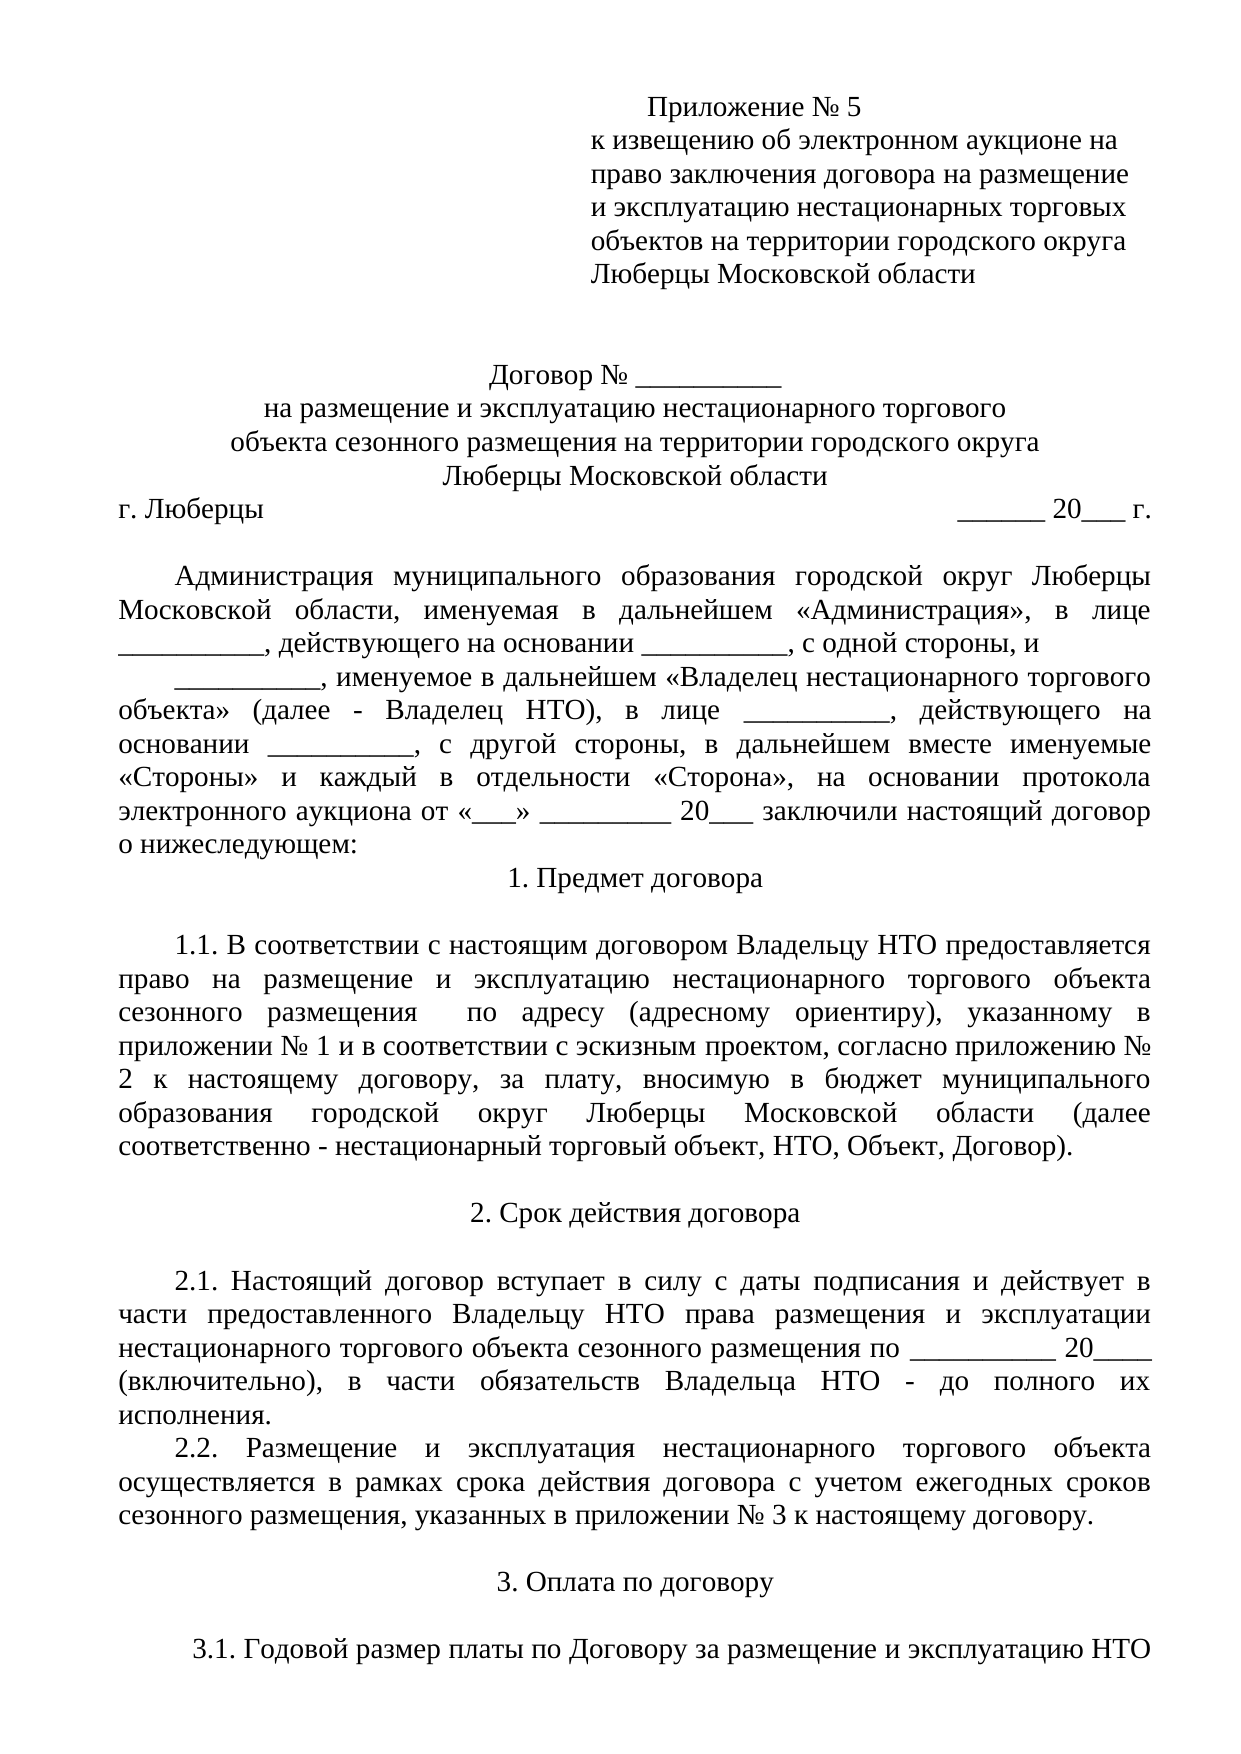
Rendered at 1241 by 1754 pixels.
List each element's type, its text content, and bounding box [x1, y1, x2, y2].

text 1.1. В соответствии с настоящим договором Владельцу НТО предоставляется право на размещение и эксплуатацию нестационарного торгового объекта сезонного размещения по адресу (адресному ориентиру), указанному в приложении № 1 и в соответствии с эскизным проектом, согласно приложению № 2 к настоящему договору, за плату, вносимую в бюджет муниципального образования городской округ Люберцы Московской области (далее соответственно - нестационарный торговый объект, НТО, Объект, Договор). [118, 927, 1152, 1162]
text к извещению об электронном аукционе на [591, 122, 1152, 156]
text право заключения договора на размещение и эксплуатацию нестационарных торговых объектов на территории городского округа Люберцы Московской области [591, 156, 1152, 290]
text Администрация муниципального образования городской округ Люберцы Московской области, именуемая в дальнейшем «Администрация», в лице __________, действующего на основании __________, с одной стороны, и [118, 558, 1152, 659]
text 2. Срок действия договора [118, 1196, 1152, 1229]
text Приложение № 5 [591, 89, 1152, 122]
text 2.1. Настоящий договор вступает в силу с даты подписания и действует в части предоставленного Владельцу НТО права размещения и эксплуатации нестационарного торгового объекта сезонного размещения по __________ 20____ (включительно), в части обязательств Владельца НТО - до полного их исполнения. [118, 1263, 1152, 1430]
text 2.2. Размещение и эксплуатация нестационарного торгового объекта осуществляется в рамках срока действия договора с учетом ежегодных сроков сезонного размещения, указанных в приложении № 3 к настоящему договору. [118, 1430, 1152, 1531]
text 1. Предмет договора [118, 860, 1152, 894]
text 3. Оплата по договору [118, 1564, 1152, 1598]
table_header ______ 20___ г. [635, 491, 1163, 525]
text __________, именуемое в дальнейшем «Владелец нестационарного торгового объекта» (далее - Владелец НТО), в лице __________, действующего на основании __________, с другой стороны, в дальнейшем вместе именуемые «Стороны» и каждый в отдельности «Сторона», на основании протокола электронного аукциона от «___» _________ 20___ заключили настоящий договор о нижеследующем: [118, 659, 1152, 860]
table_header г. Люберцы [107, 491, 635, 525]
text Договор № __________ [118, 357, 1152, 391]
text Люберцы Московской области [118, 458, 1152, 491]
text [118, 1632, 1152, 1665]
text объекта сезонного размещения на территории городского округа [118, 424, 1152, 458]
text на размещение и эксплуатацию нестационарного торгового [118, 391, 1152, 424]
